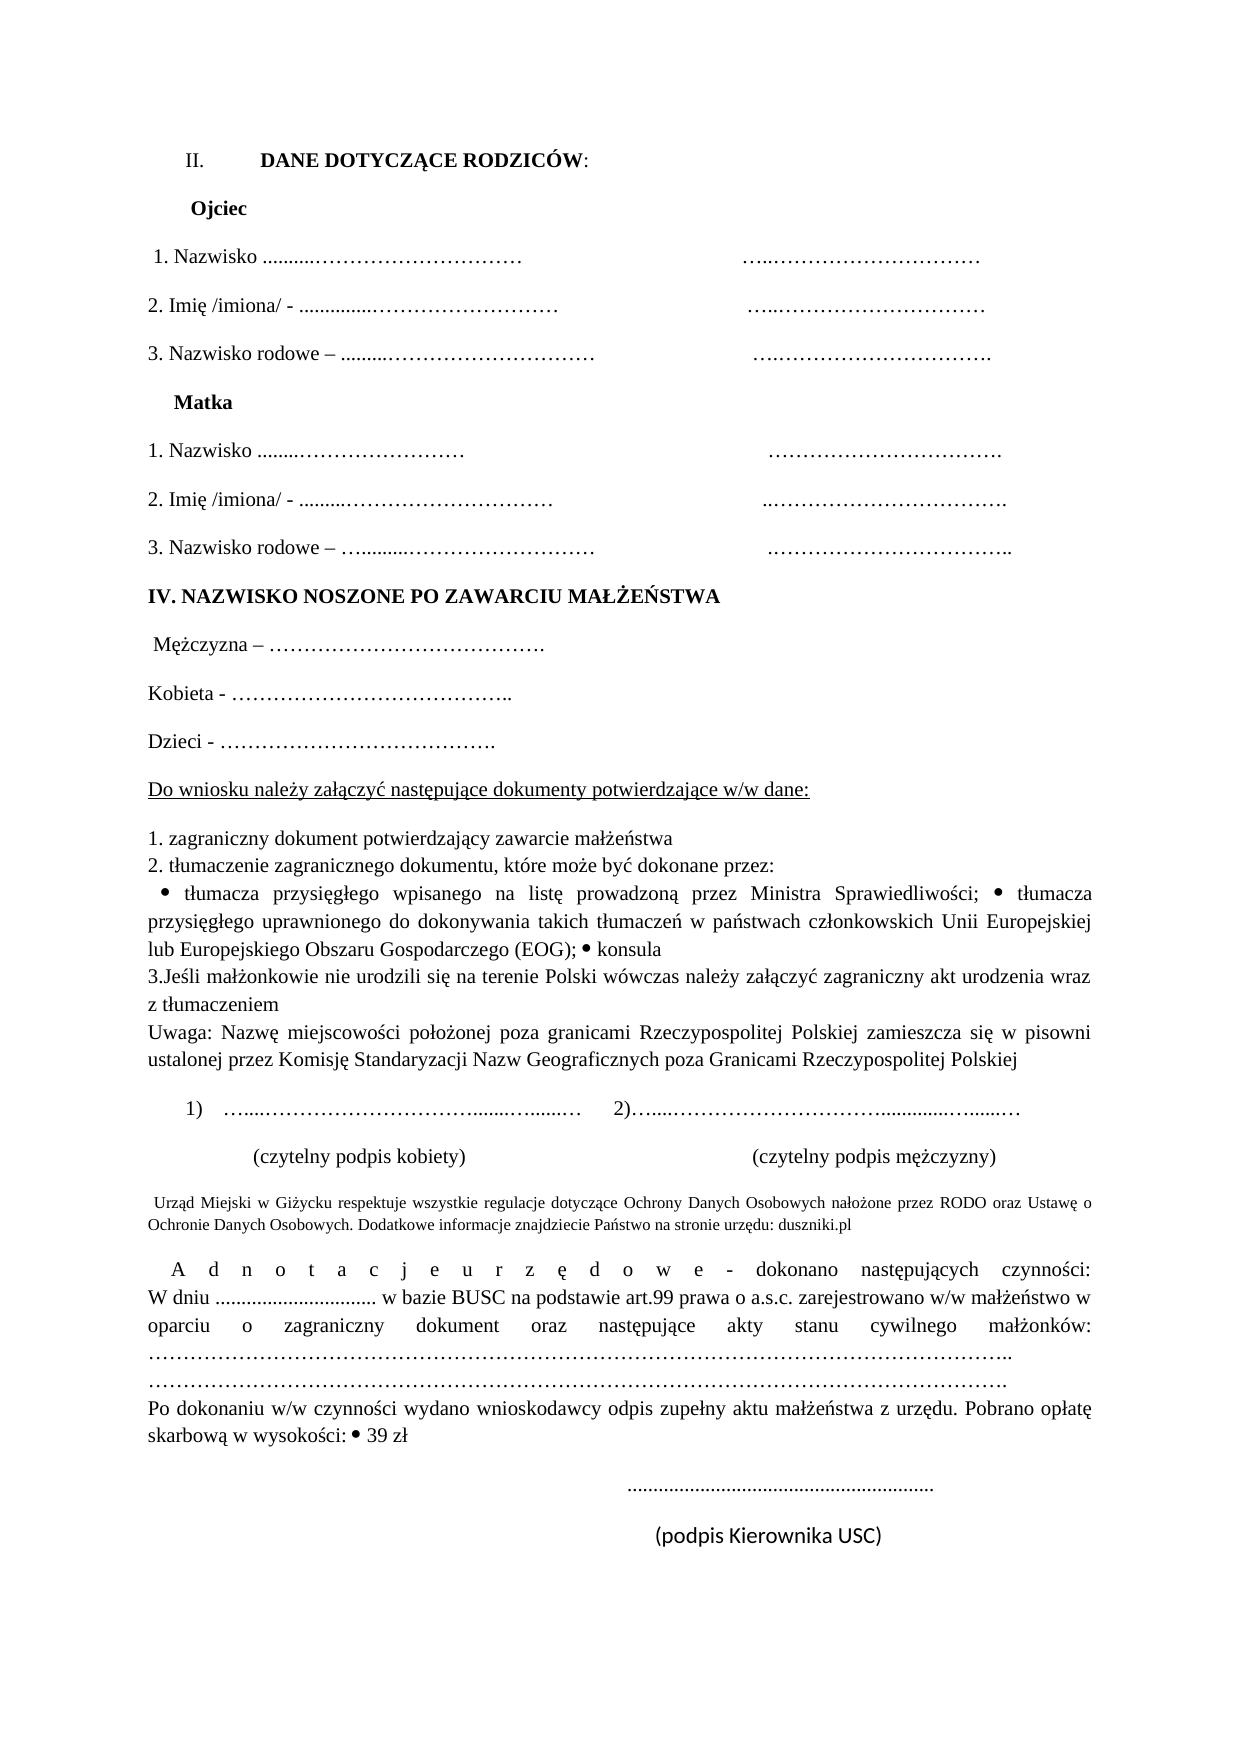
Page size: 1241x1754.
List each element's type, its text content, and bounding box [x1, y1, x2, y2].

text 3.Jeśli małżonkowie nie urodzili się na terenie Polski wówczas należy załączyć zagraniczny akt urodzenia wraz z tłumaczeniem [148, 964, 1093, 1016]
list DANE DOTYCZĄCE RODZICÓW: [185, 148, 1093, 172]
text 2. Imię /imiona/ - ..............……………………… …..………………………… [148, 293, 1093, 317]
text IV. NAZWISKO NOSZONE PO ZAWARCIU MAŁŻEŃSTWA [148, 583, 1093, 608]
text Kobieta - ………………………………….. [148, 680, 1093, 704]
text Do wniosku należy załączyć następujące dokumenty potwierdzające w/w dane: [148, 777, 1093, 801]
text 3. Nazwisko rodowe – .........………………………… ….…………………………. [148, 341, 1093, 365]
text (czytelny podpis kobiety) (czytelny podpis mężczyzny) [185, 1144, 1093, 1168]
text Matka [148, 390, 1093, 414]
text (podpis Kierownika USC) [148, 1521, 1093, 1549]
text ........................................................... [148, 1472, 1093, 1496]
text Urząd Miejski w Giżycku respektuje wszystkie regulacje dotyczące Ochrony Danych Osobowych nałożone przez RODO oraz Ustawę o Ochronie Danych Osobowych. Dodatkowe informacje znajdziecie Państwo na stronie urzędu: duszniki.pl [148, 1193, 1093, 1234]
text Mężczyzna – …………………………………. [148, 632, 1093, 656]
list …....………………………….......…......… 2)…....………………………….............…......… [185, 1096, 1093, 1120]
text A d n o t a c j e u r z ę d o w e - dokonano następujących czynności: W dniu ............................... w bazie BUSC na podstawie art.99 prawa o a.s.c. zarejestrowano w/w małżeństwo w oparciu o zagraniczny dokument oraz następujące akty stanu cywilnego małżonków: …………………………………………………………………………………………………………….. ……………………………………………………………………………………………………………. Po dokonaniu w/w czynności wydano wnioskodawcy odpis zupełny aktu małżeństwa z urzędu. Pobrano opłatę skarbową w wysokości: 39 zł [148, 1257, 1093, 1447]
text tłumacza przysięgłego wpisanego na listę prowadzoną przez Ministra Sprawiedliwości; tłumacza przysięgłego uprawnionego do dokonywania takich tłumaczeń w państwach członkowskich Unii Europejskiej lub Europejskiego Obszaru Gospodarczego (EOG); konsula [148, 881, 1093, 961]
text 1. zagraniczny dokument potwierdzający zawarcie małżeństwa [148, 826, 1093, 850]
text Ojciec [185, 196, 1093, 220]
text 2. tłumaczenie zagranicznego dokumentu, które może być dokonane przez: [148, 853, 1093, 877]
text 1. Nazwisko ........…………………… ……………………………. [148, 438, 1093, 462]
text 1. Nazwisko ..........………………………… …..………………………… [148, 244, 1093, 268]
text 3. Nazwisko rodowe – ….........……………………… .…………………………….. [148, 535, 1093, 559]
text Dzieci - …………………………………. [148, 729, 1093, 753]
text Uwaga: Nazwę miejscowości położonej poza granicami Rzeczypospolitej Polskiej zamieszcza się w pisowni ustalonej przez Komisję Standaryzacji Nazw Geograficznych poza Granicami Rzeczypospolitej Polskiej [148, 1020, 1093, 1071]
text 2. Imię /imiona/ - .........………………………… ..……………………………. [148, 487, 1093, 511]
